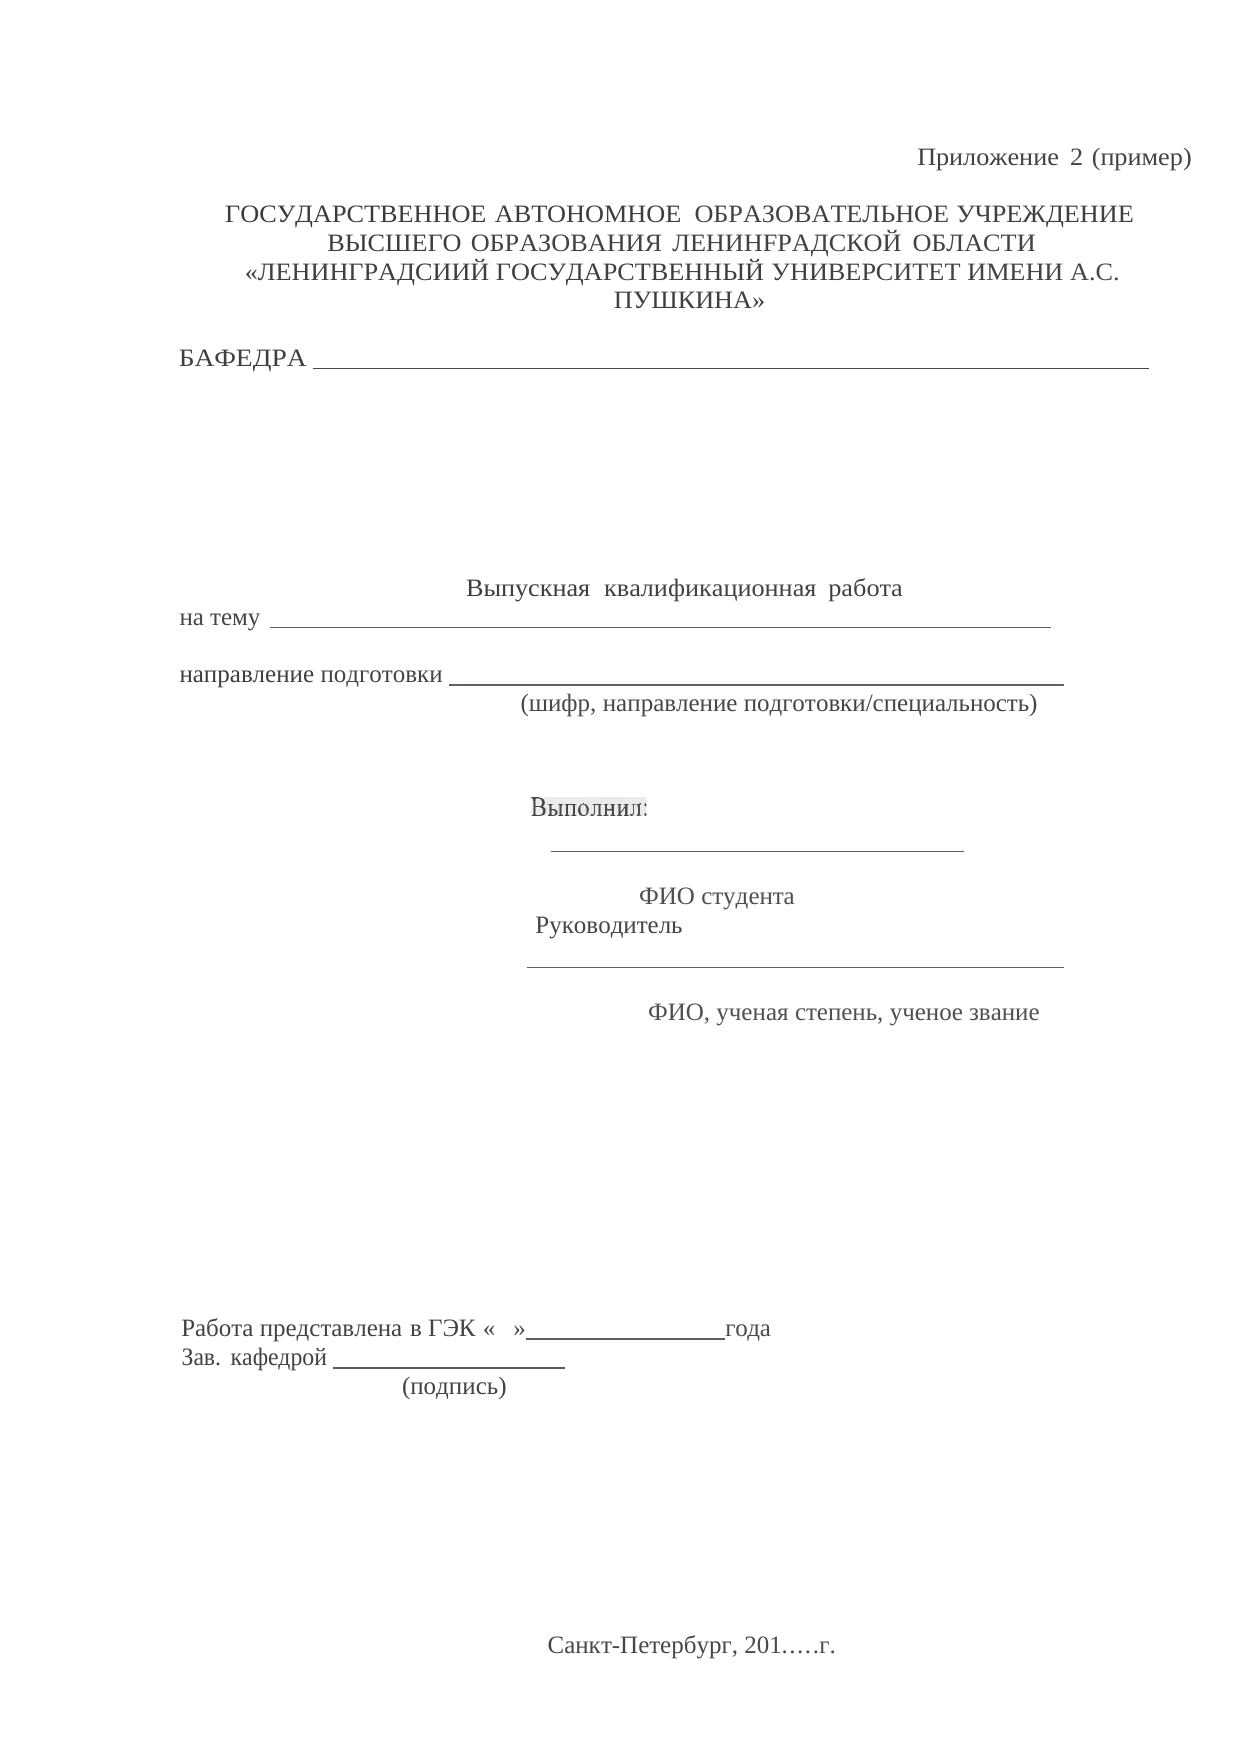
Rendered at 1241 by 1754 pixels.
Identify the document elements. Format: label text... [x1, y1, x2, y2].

text ФИО, ученая степень, ученое звание [648, 997, 1203, 1026]
text БАФЕДРА [178, 343, 1203, 372]
text на тему [167, 602, 1063, 630]
text Приложение 2 (пример) [167, 142, 1192, 170]
text Руководитель [167, 910, 1051, 939]
text (подпись) [402, 1371, 1203, 1400]
text ГОСУДАРСТВЕННОЕ ABTOHOMHOE ОБРАЗОВАТЕЛЬНОЕ УЧРЕЖДЕНИЕ ВЫСШЕГО ОБРАЗОВАНИЯ ЛЕНИНFРАДСКОЙ ОБЛАСТИ [225, 199, 1203, 257]
picture [531, 797, 647, 816]
subtitle Выпускная квалификационная работа [167, 573, 1202, 602]
text «ЛЕНИНГРАДСИИЙ ГОСУДАРСТВЕННЫЙ УНИВЕРСИТЕТ ИМЕНИ А.С. ПУШКИНА» [244, 257, 1203, 314]
text направление подготовки [179, 659, 1203, 688]
text ФИО студента [639, 881, 1203, 910]
text (шифр, направление подготовки/специальность) [520, 688, 1203, 717]
text Работа представлена в ГЭК « » года Зав. кафедрой [181, 1313, 771, 1371]
text Санкт-Петербург, 201 г. [547, 1630, 1203, 1658]
